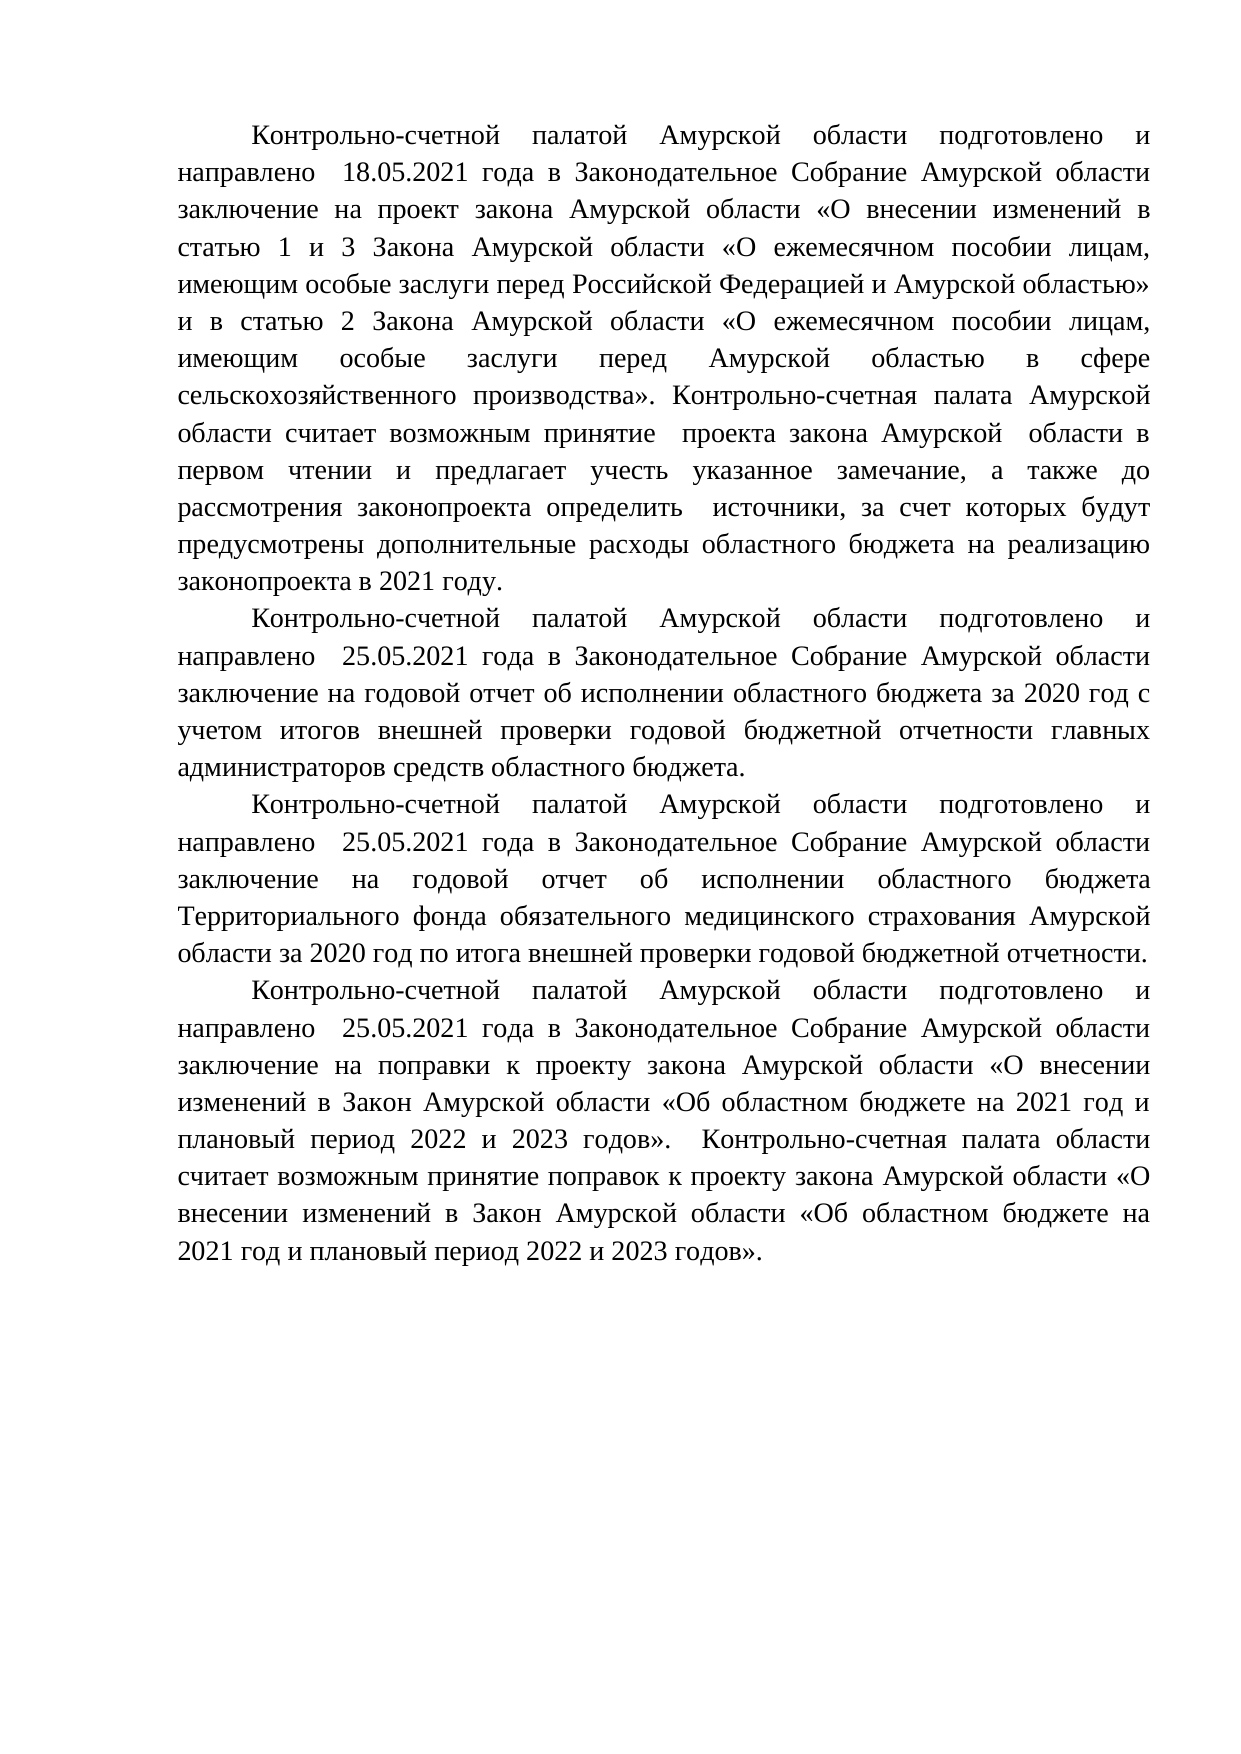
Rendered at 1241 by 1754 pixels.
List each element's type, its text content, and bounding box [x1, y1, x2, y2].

text Контрольно-счетной палатой Амурской области подготовлено и направлено 25.05.2021 года в Законодательное Собрание Амурской области заключение на годовой отчет об исполнении областного бюджета за 2020 год с учетом итогов внешней проверки годовой бюджетной отчетности главных администраторов средств областного бюджета. [177, 602, 1152, 783]
text Контрольно-счетной палатой Амурской области подготовлено и направлено 25.05.2021 года в Законодательное Собрание Амурской области заключение на годовой отчет об исполнении областного бюджета Территориального фонда обязательного медицинского страхования Амурской области за 2020 год по итога внешней проверки годовой бюджетной отчетности. [177, 787, 1152, 969]
text Контрольно-счетной палатой Амурской области подготовлено и направлено 25.05.2021 года в Законодательное Собрание Амурской области заключение на поправки к проекту закона Амурской области «О внесении изменений в Закон Амурской области «Об областном бюджете на 2021 год и плановый период 2022 и 2023 годов». Контрольно-счетная палата области считает возможным принятие поправок к проекту закона Амурской области «О внесении изменений в Закон Амурской области «Об областном бюджете на 2021 год и плановый период 2022 и 2023 годов». [177, 973, 1152, 1266]
text Контрольно-счетной палатой Амурской области подготовлено и направлено 18.05.2021 года в Законодательное Собрание Амурской области заключение на проект закона Амурской области «О внесении изменений в статью 1 и 3 Закона Амурской области «О ежемесячном пособии лицам, имеющим особые заслуги перед Российской Федерацией и Амурской областью» и в статью 2 Закона Амурской области «О ежемесячном пособии лицам, имеющим особые заслуги перед Амурской областью в сфере сельскохозяйственного производства». Контрольно-счетная палата Амурской области считает возможным принятие проекта закона Амурской области в первом чтении и предлагает учесть указанное замечание, а также до рассмотрения законопроекта определить источники, за счет которых будут предусмотрены дополнительные расходы областного бюджета на реализацию законопроекта в 2021 году. [177, 118, 1152, 597]
